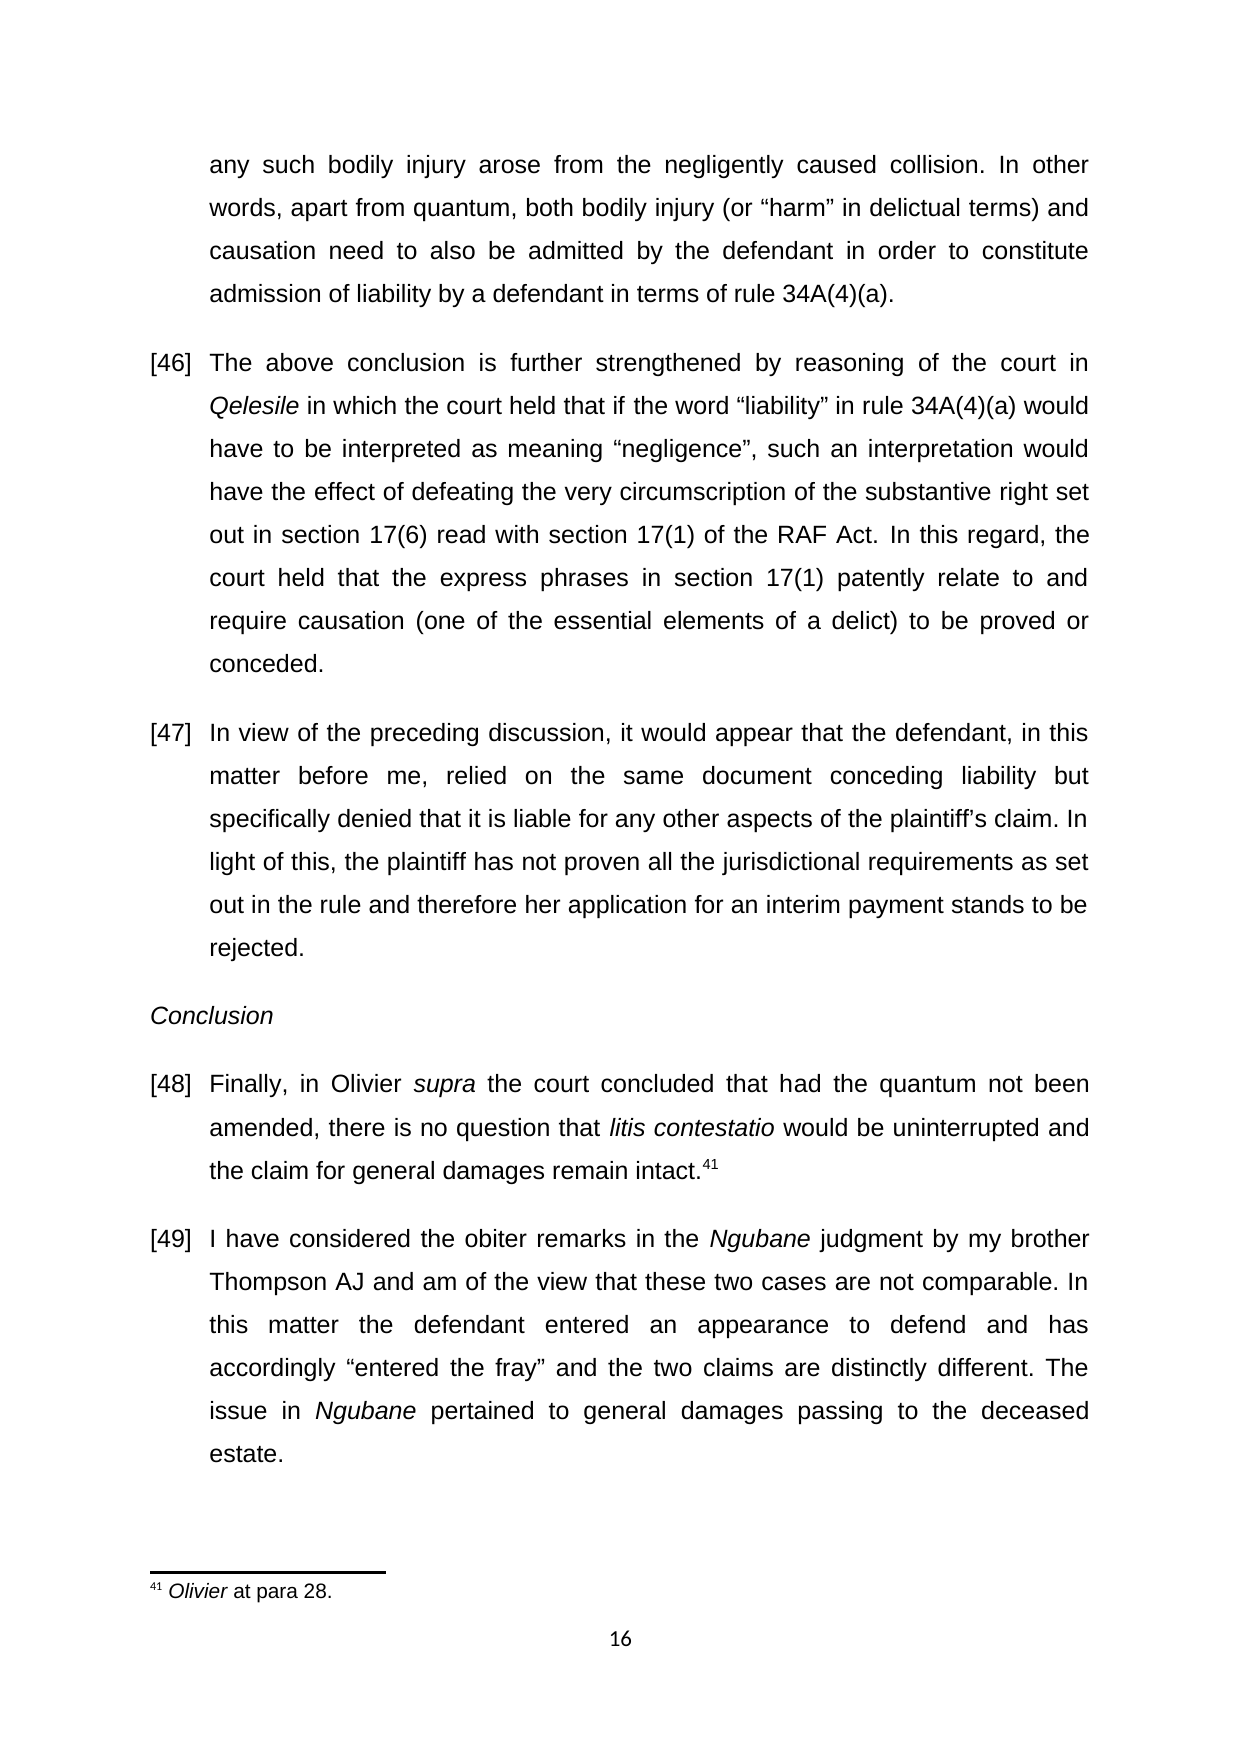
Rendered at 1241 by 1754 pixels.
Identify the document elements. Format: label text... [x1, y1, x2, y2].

list [46] The above conclusion is further strengthened by reasoning of the court in Qelesile in which the court held that if the word “liability” in rule 34A(4)(a) would have to be interpreted as meaning “negligence”, such an interpretation would have the effect of defeating the very circumscription of the substantive right set out in section 17(6) read with section 17(1) of the RAF Act. In this regard, the court held that the express phrases in section 17(1) patently relate to and require causation (one of the essential elements of a delict) to be proved or conceded. [150, 347, 1090, 678]
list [150, 150, 1090, 308]
list [49] I have considered the obiter remarks in the Ngubane judgment by my brother Thompson AJ and am of the view that these two cases are not comparable. In this matter the defendant entered an appearance to defend and has accordingly “entered the fray” and the two claims are distinctly different. The issue in Ngubane pertained to general damages passing to the deceased estate. [150, 1224, 1090, 1468]
list Conclusion [150, 1001, 1090, 1030]
list [48] Finally, in Olivier supra the court concluded that had the quantum not been amended, there is no question that litis contestatio would be uninterrupted and the claim for general damages remain intact. [150, 1069, 1090, 1184]
list [47] In view of the preceding discussion, it would appear that the defendant, in this matter before me, relied on the same document conceding liability but specifically denied that it is liable for any other aspects of the plaintiff’s claim. In light of this, the plaintiff has not proven all the jurisdictional requirements as set out in the rule and therefore her application for an interim payment stands to be rejected. [150, 717, 1090, 962]
